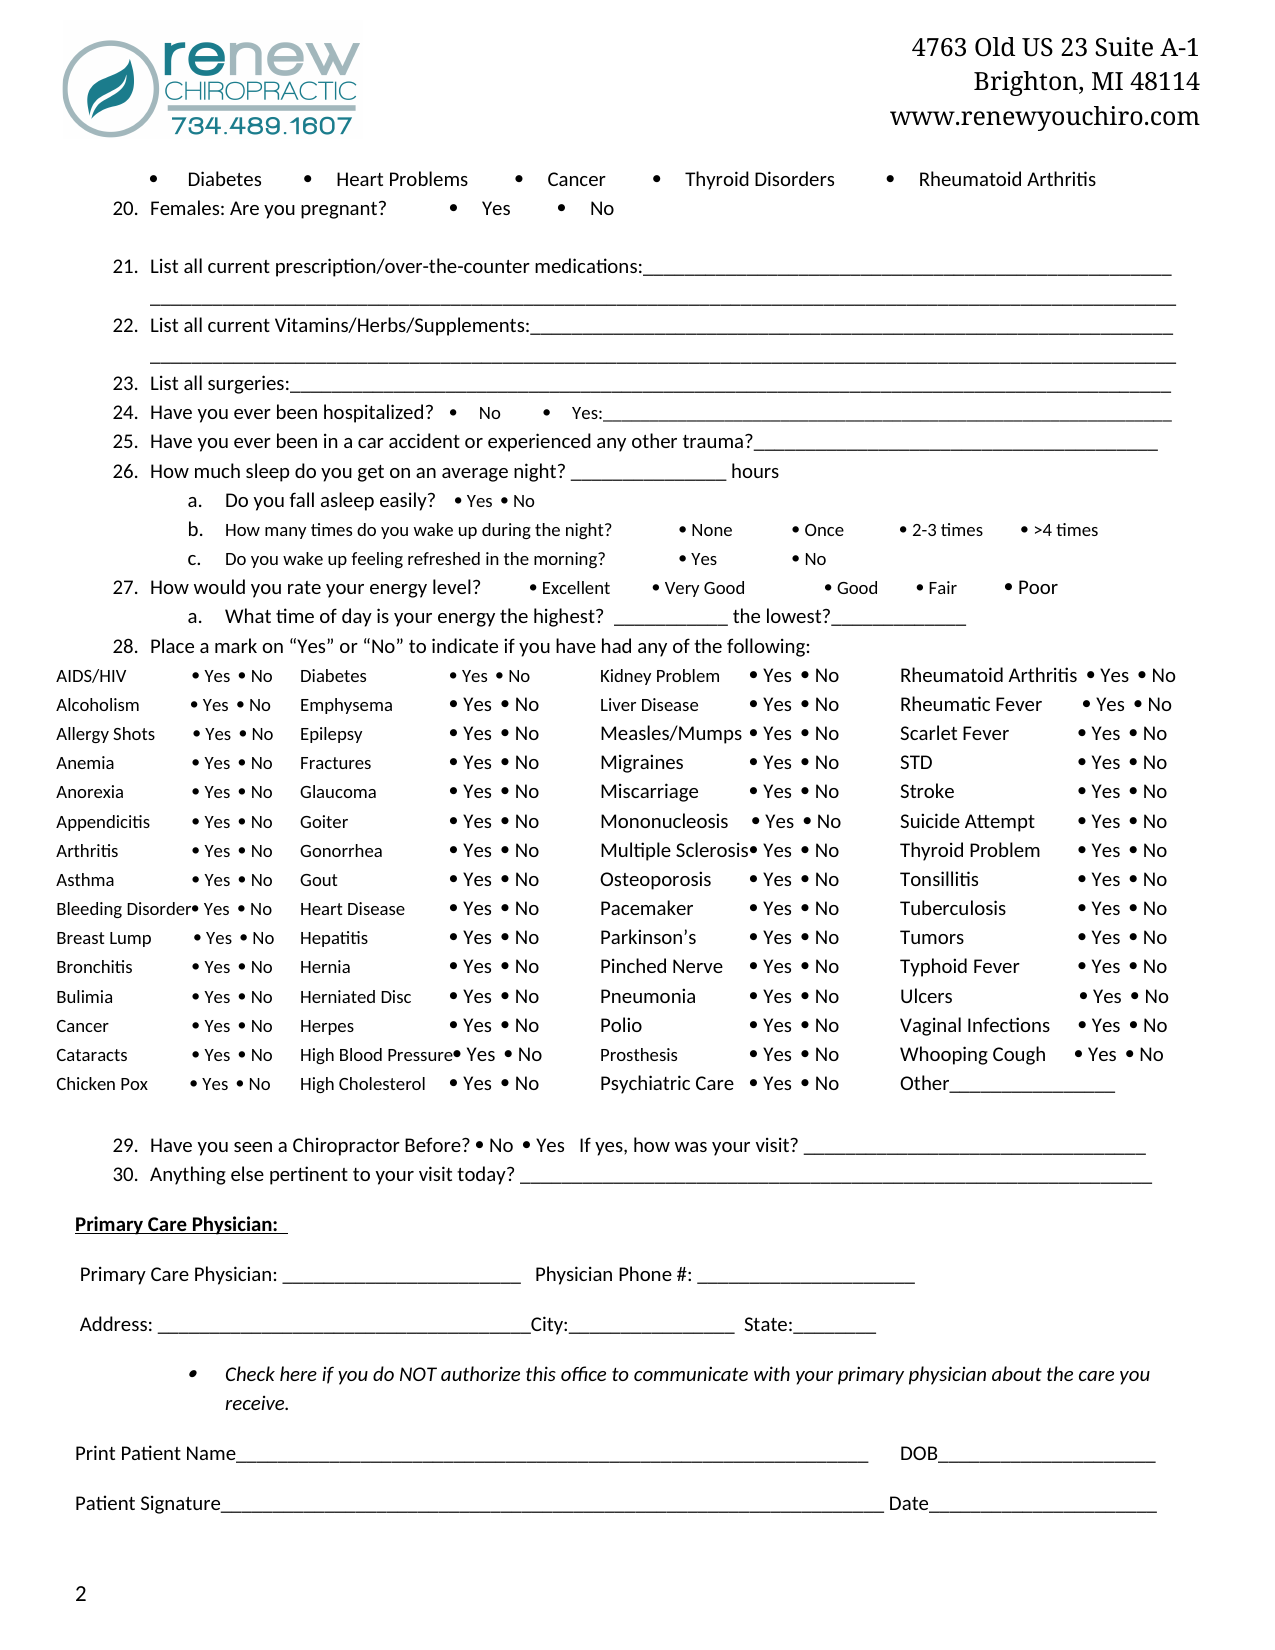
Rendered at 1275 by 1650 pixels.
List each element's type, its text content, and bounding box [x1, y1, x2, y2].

list Cataracts Yes No High Blood Pressure Yes No Prosthesis Yes No Whooping Cough Yes No [56, 1041, 1200, 1067]
picture [62, 20, 363, 139]
list Bleeding Disorder Yes No Heart Disease Yes No Pacemaker Yes No Tuberculosis Yes No [56, 895, 1200, 921]
list Bulimia Yes No Herniated Disc Yes No Pneumonia Yes No Ulcers Yes No [56, 983, 1200, 1008]
list Females: Are you pregnant? Yes No [112, 195, 1200, 221]
list AIDS/HIV Yes No Diabetes Yes No Kidney Problem Yes No Rheumatoid Arthritis Yes No [56, 662, 1200, 687]
list Anemia Yes No Fractures Yes No Migraines Yes No STD Yes No [56, 749, 1200, 775]
list How would you rate your energy level? Excellent Very Good Good Fair Poor [112, 574, 1200, 600]
list Do you wake up feeling refreshed in the morning? Yes No [187, 545, 1200, 571]
list Breast Lump Yes No Hepatitis Yes No Parkinson’s Yes No Tumors Yes No [56, 924, 1200, 950]
list Have you ever been in a car accident or experienced any other trauma?_______________________________________ [112, 429, 1200, 454]
list Chicken Pox Yes No High Cholesterol Yes No Psychiatric Care Yes No Other________________ [56, 1070, 1200, 1096]
list List all surgeries:_____________________________________________________________________________________ [112, 370, 1200, 396]
text Primary Care Physician: _______________________ Physician Phone #: _____________________ [75, 1261, 1200, 1286]
list How many times do you wake up during the night? None Once 2-3 times >4 times [187, 516, 1200, 542]
text Address: ____________________________________City:________________ State:________ [75, 1311, 1200, 1336]
list List all current Vitamins/Herbs/Supplements:______________________________________________________________ [112, 312, 1200, 337]
list Allergy Shots Yes No Epilepsy Yes No Measles/Mumps Yes No Scarlet Fever Yes No [56, 720, 1200, 746]
list Asthma Yes No Gout Yes No Osteoporosis Yes No Tonsillitis Yes No [56, 866, 1200, 892]
list Have you seen a Chiropractor Before? No Yes If yes, how was your visit? _________________________________ [112, 1132, 1200, 1157]
list Diabetes Heart Problems Cancer Thyroid Disorders Rheumatoid Arthritis [150, 166, 1200, 192]
list Place a mark on “Yes” or “No” to indicate if you have had any of the following: [112, 633, 1200, 658]
list ___________________________________________________________________________________________________ [150, 283, 1200, 308]
list Check here if you do NOT authorize this office to communicate with your primary physician about the care you receive. [187, 1361, 1200, 1416]
list Anorexia Yes No Glaucoma Yes No Miscarriage Yes No Stroke Yes No [56, 779, 1200, 804]
list Do you fall asleep easily? Yes No [187, 487, 1200, 512]
list Have you ever been hospitalized? No Yes:_____________________________________________________________ [112, 399, 1200, 425]
list List all current prescription/over-the-counter medications:___________________________________________________ [112, 254, 1200, 279]
list How much sleep do you get on an average night? _______________ hours [112, 458, 1200, 483]
list Anything else pertinent to your visit today? _____________________________________________________________ [112, 1161, 1200, 1186]
list Alcoholism Yes No Emphysema Yes No Liver Disease Yes No Rheumatic Fever Yes No [56, 691, 1200, 717]
list Bronchitis Yes No Hernia Yes No Pinched Nerve Yes No Typhoid Fever Yes No [56, 954, 1200, 979]
list ___________________________________________________________________________________________________ [150, 341, 1200, 367]
list Cancer Yes No Herpes Yes No Polio Yes No Vaginal Infections Yes No [56, 1012, 1200, 1037]
text Patient Signature________________________________________________________________ Date______________________ [75, 1490, 1200, 1516]
text Primary Care Physician: [75, 1211, 1200, 1236]
text Print Patient Name_____________________________________________________________ DOB_____________________ [75, 1440, 1200, 1466]
list Appendicitis Yes No Goiter Yes No Mononucleosis Yes No Suicide Attempt Yes No [56, 808, 1200, 833]
list What time of day is your energy the highest? ___________ the lowest?_____________ [187, 604, 1200, 629]
list Arthritis Yes No Gonorrhea Yes No Multiple Sclerosis Yes No Thyroid Problem Yes No [56, 837, 1200, 862]
